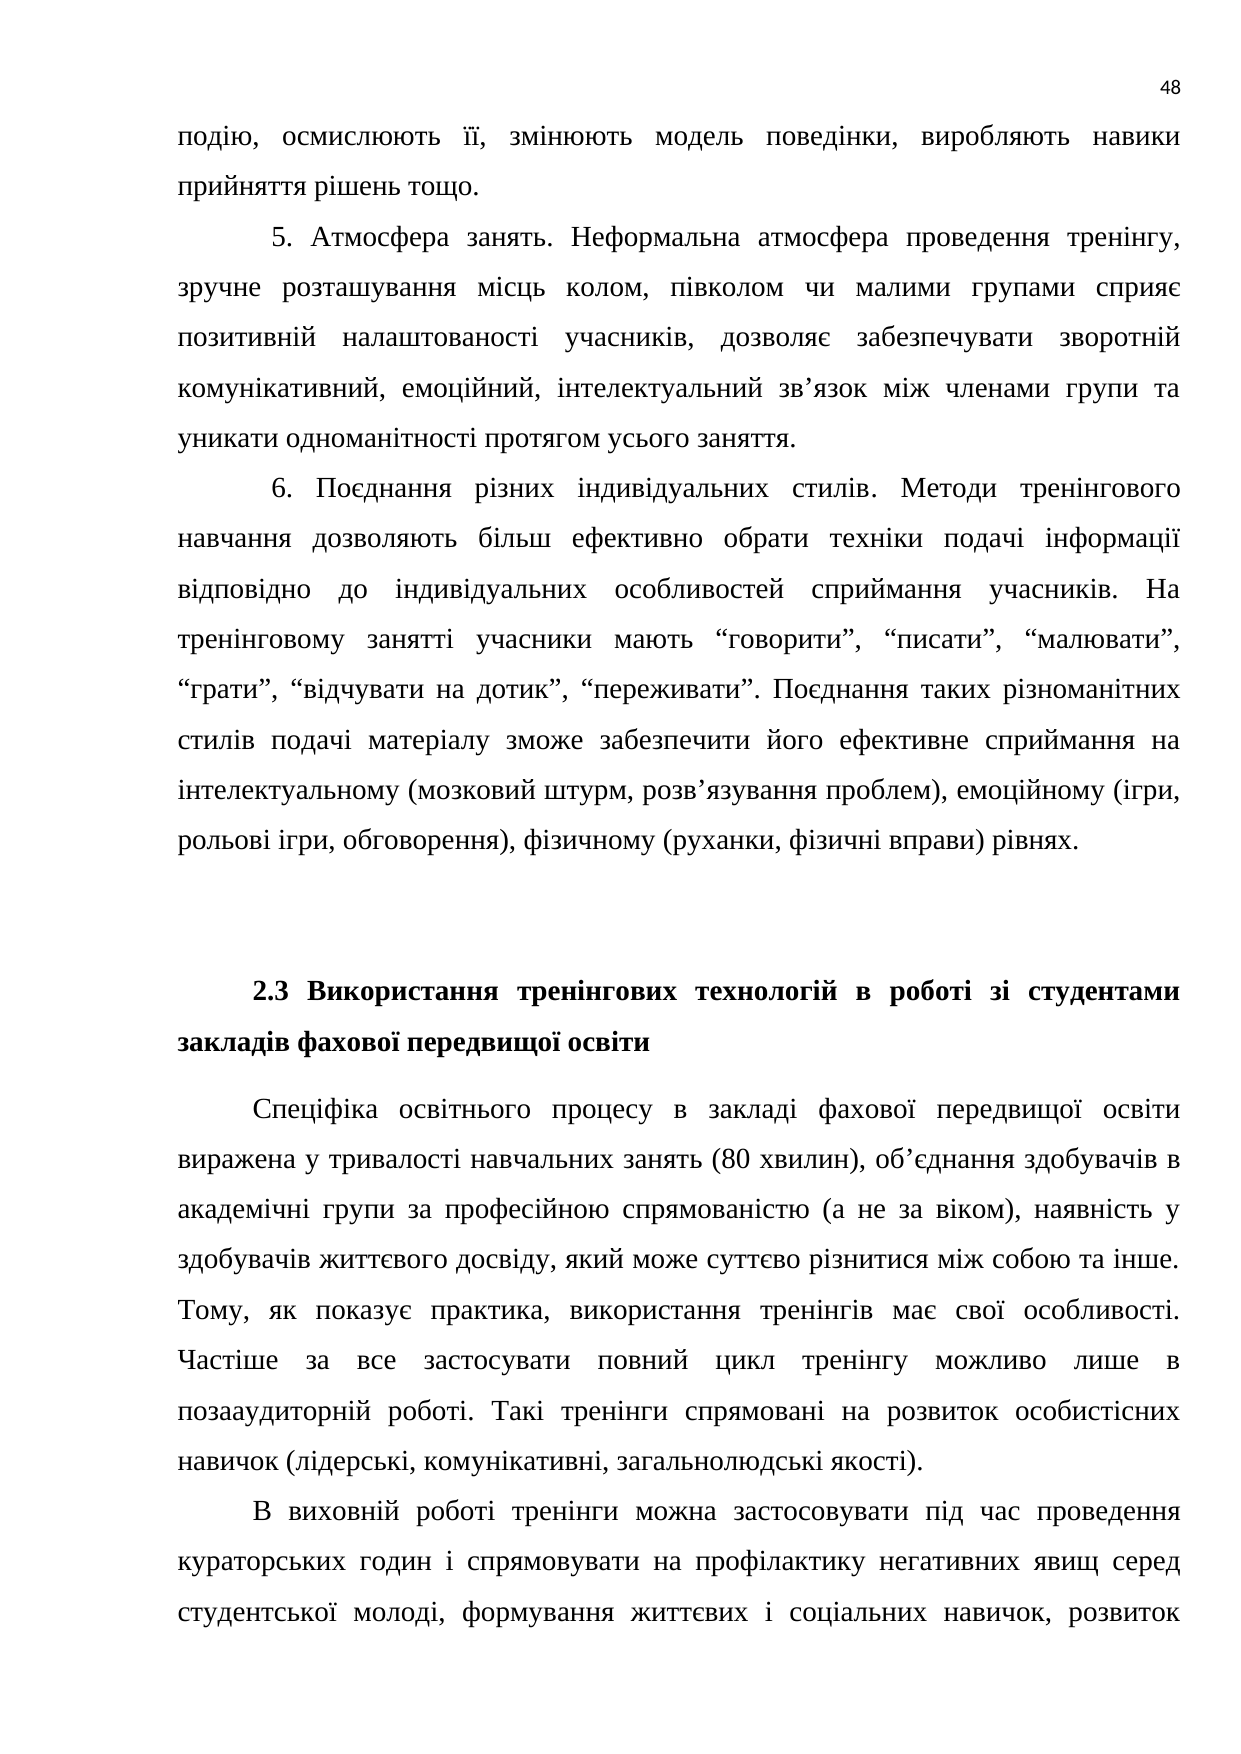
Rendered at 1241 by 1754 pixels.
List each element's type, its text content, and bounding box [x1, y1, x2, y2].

text Спеціфіка освітнього процесу в закладі фахової передвищої освіти виражена у тривалості навчальних занять (80 хвилин), об’єднання здобувачів в академічні групи за професійною спрямованістю (а не за віком), наявність у здобувачів життєвого досвіду, який може суттєво різнитися між собою та інше. Тому, як показує практика, використання тренінгів має свої особливості. Частіше за все застосувати повний цикл тренінгу можливо лише в позааудиторній роботі. Такі тренінги спрямовані на розвиток особистісних навичок (лідерські, комунікативні, загальнолюдські якості). [177, 1091, 1181, 1476]
text 6. Поєднання різних індивідуальних стилів. Методи тренінгового навчання дозволяють більш ефективно обрати техніки подачі інформації відповідно до індивідуальних особливостей сприймання учасників. На тренінговому занятті учасники мають “говорити”, “писати”, “малювати”, “грати”, “відчувати на дотик”, “переживати”. Поєднання таких різноманітних стилів подачі матеріалу зможе забезпечити його ефективне сприймання на інтелектуальному (мозковий штурм, розв’язування проблем), емоційному (ігри, рольові ігри, обговорення), фізичному (руханки, фізичні вправи) рівнях. [177, 470, 1181, 856]
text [177, 118, 1181, 202]
text 5. Атмосфера занять. Неформальна атмосфера проведення тренінгу, зручне розташування місць колом, півколом чи малими групами сприяє позитивній налаштованості учасників, дозволяє забезпечувати зворотній комунікативний, емоційний, інтелектуальний зв’язок між членами групи та уникати одноманітності протягом усього заняття. [177, 219, 1181, 453]
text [177, 1493, 1181, 1627]
text 2.3 Використання тренінгових технологій в роботі зі студентами закладів фахової передвищої освіти [177, 973, 1181, 1057]
